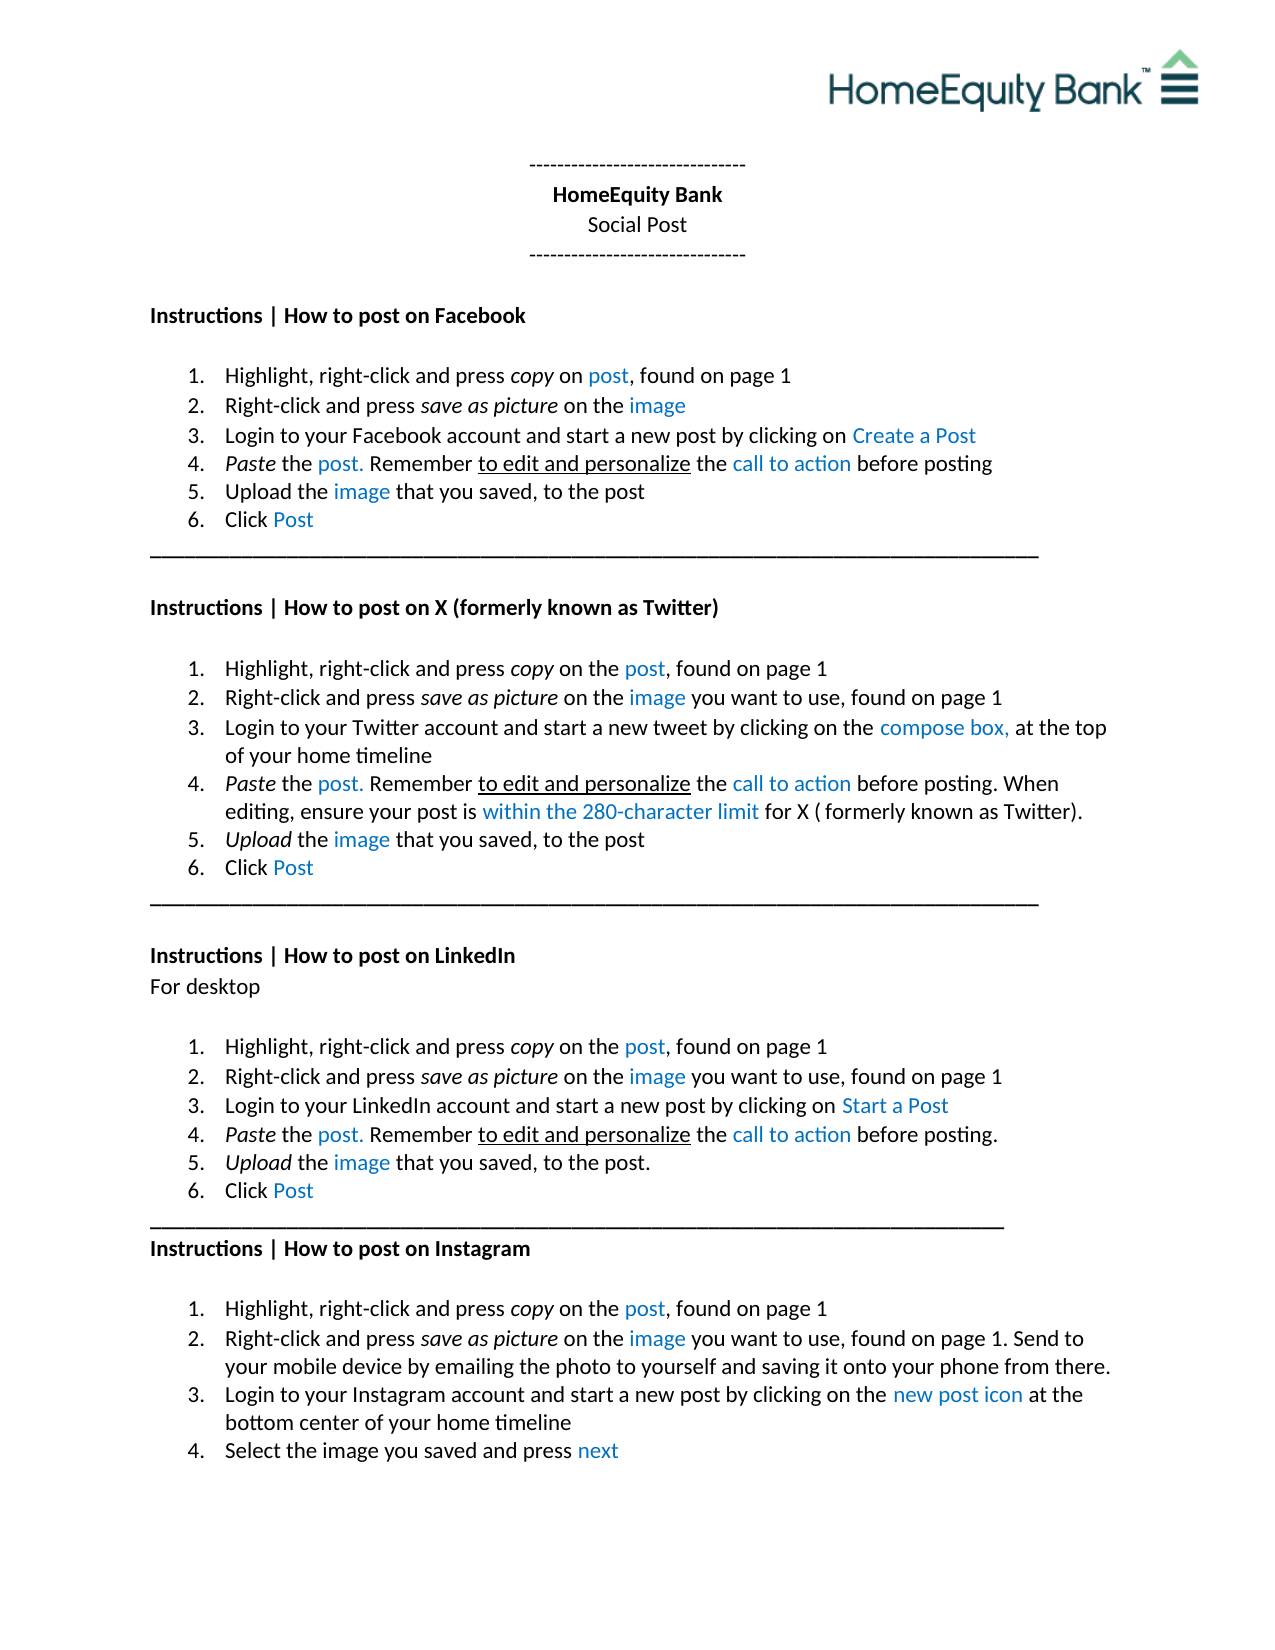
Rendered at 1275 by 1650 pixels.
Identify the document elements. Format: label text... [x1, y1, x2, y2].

list Login to your Instagram account and start a new post by clicking on the new post icon at the bottom center of your home timeline [187, 1380, 1125, 1436]
list Click Post [187, 1176, 1125, 1204]
list Login to your Facebook account and start a new post by clicking on Create a Post [187, 421, 1125, 449]
list Upload the image that you saved, to the post [187, 477, 1125, 505]
list Click Post [187, 853, 1125, 881]
list Select the image you saved and press next [187, 1436, 1125, 1464]
list Highlight, right-click and press copy on the post, found on page 1 [187, 1032, 1125, 1060]
text For desktop [150, 972, 1125, 1000]
list Upload the image that you saved, to the post [187, 825, 1125, 853]
text ------------------------------- [150, 150, 1125, 178]
list Highlight, right-click and press copy on the post, found on page 1 [187, 654, 1125, 682]
list Right-click and press save as picture on the image you want to use, found on page 1 [187, 683, 1125, 711]
list Login to your Twitter account and start a new tweet by clicking on the compose box, at the top of your home timeline [187, 713, 1125, 769]
picture [811, 36, 1219, 127]
text ___________________________________________________________________________ [150, 1204, 1125, 1232]
list Highlight, right-click and press copy on the post, found on page 1 [187, 1294, 1125, 1322]
list Highlight, right-click and press copy on post, found on page 1 [187, 361, 1125, 389]
list Paste the post. Remember to edit and personalize the call to action before posting [187, 449, 1125, 477]
list Paste the post. Remember to edit and personalize the call to action before posting. When editing, ensure your post is within the 280-character limit for X ( formerly known as Twitter). [187, 769, 1125, 825]
list Right-click and press save as picture on the image you want to use, found on page 1. Send to your mobile device by emailing the photo to yourself and saving it onto your phone from there. [187, 1324, 1125, 1380]
text Instructions | How to post on Instagram [150, 1234, 1125, 1262]
list Right-click and press save as picture on the image you want to use, found on page 1 [187, 1062, 1125, 1090]
text ______________________________________________________________________________ [150, 881, 1125, 909]
text ______________________________________________________________________________ [150, 533, 1125, 561]
list Paste the post. Remember to edit and personalize the call to action before posting. [187, 1120, 1125, 1148]
list Login to your LinkedIn account and start a new post by clicking on Start a Post [187, 1092, 1125, 1120]
text HomeEquity Bank Social Post [150, 180, 1125, 238]
text ------------------------------- [150, 241, 1125, 269]
text Instructions | How to post on Facebook [150, 301, 1125, 329]
text Instructions | How to post on X (formerly known as Twitter) [150, 593, 1125, 621]
list Right-click and press save as picture on the image [187, 391, 1125, 419]
list Click Post [187, 505, 1125, 533]
list Upload the image that you saved, to the post. [187, 1148, 1125, 1176]
text Instructions | How to post on LinkedIn [150, 942, 1125, 970]
